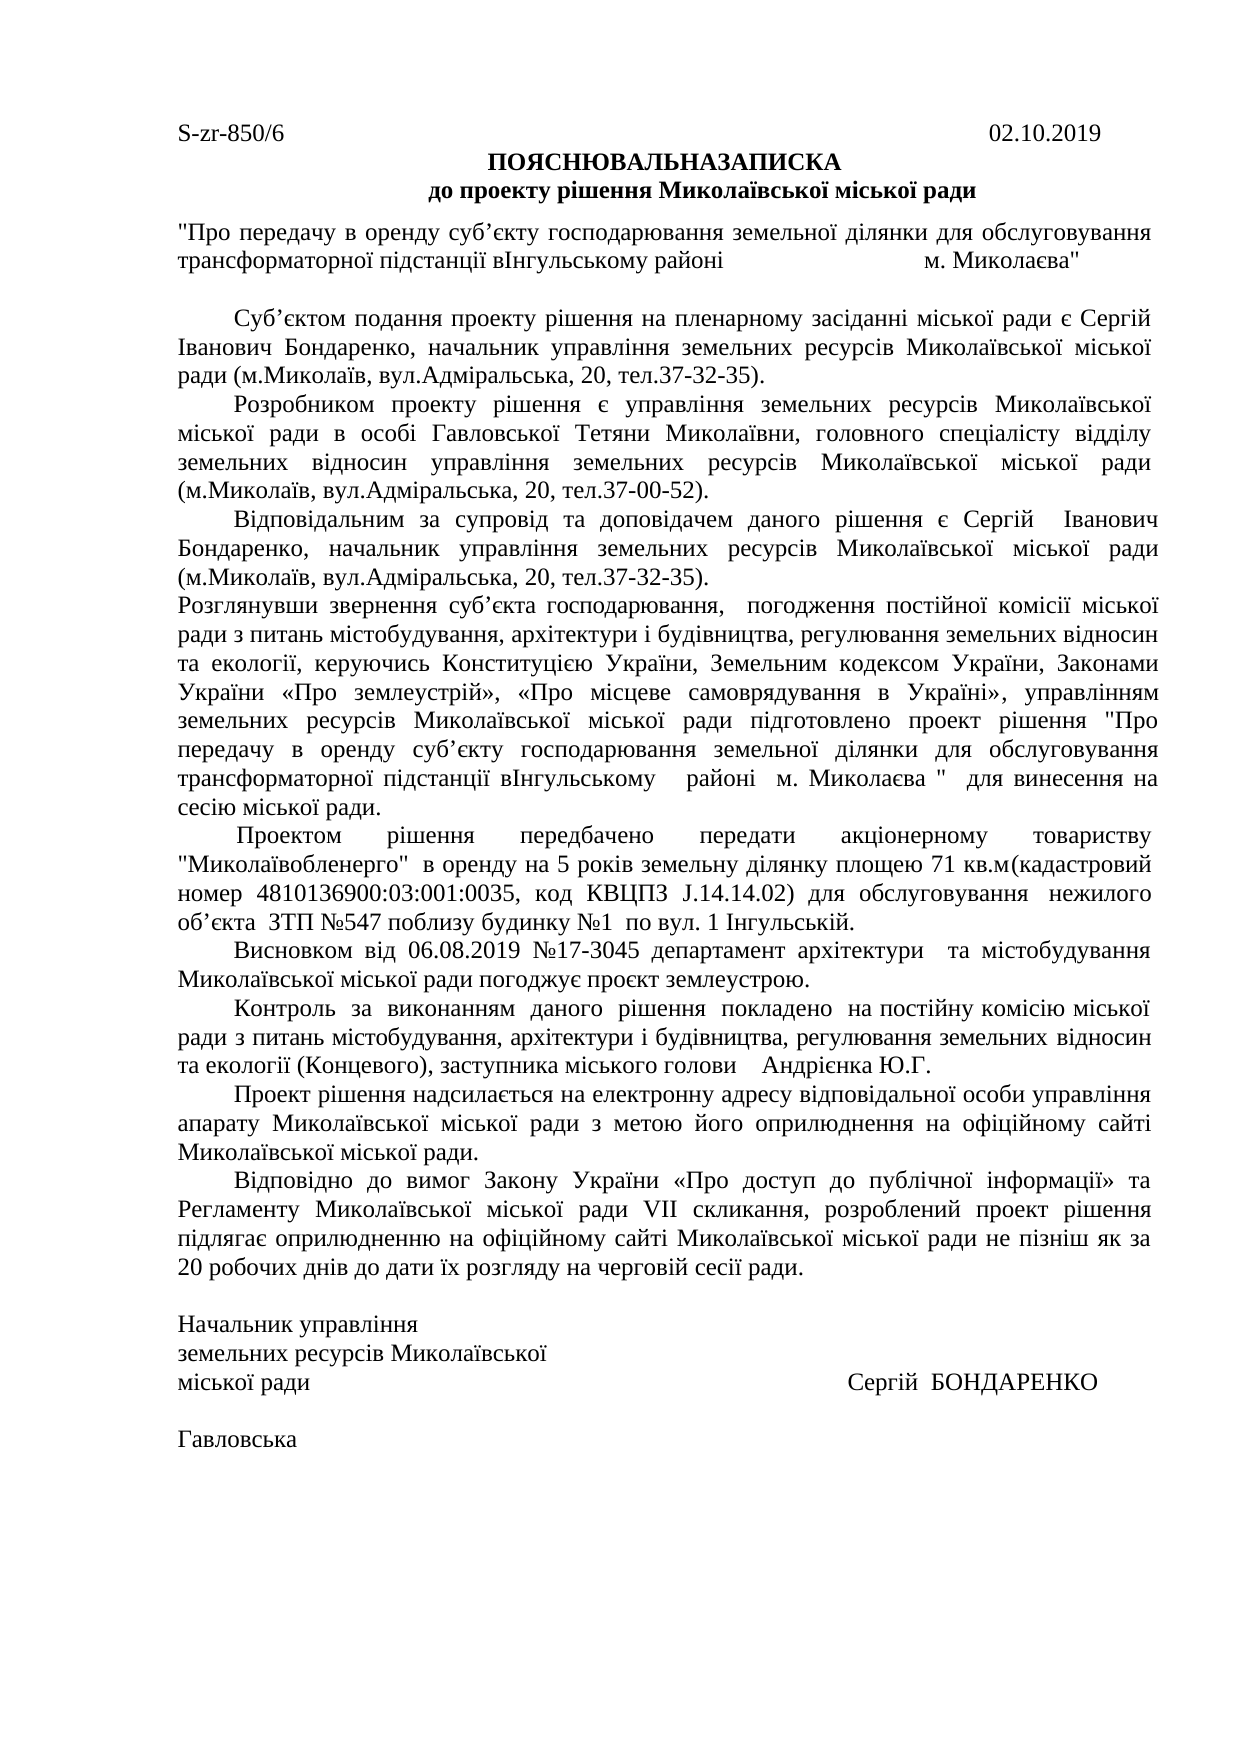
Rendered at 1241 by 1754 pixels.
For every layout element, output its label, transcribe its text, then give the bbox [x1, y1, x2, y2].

text Розробником проекту рішення є управління земельних ресурсів Миколаївської міської ради в особі Гавловської Тетяни Миколаївни, головного спеціалісту відділу земельних відносин управління земельних ресурсів Миколаївської міської ради (м.Миколаїв, вул.Адміральська, 20, тел.37-00-52). [177, 389, 1152, 504]
text Контроль за виконанням даного рішення покладено на постійну комісію міської ради з питань містобудування, архітектури і будівництва, регулювання земельних відносин та екології (Концевого), заступника міського голови Андрієнка Ю.Г. [177, 993, 1152, 1079]
text Розглянувши звернення суб’єкта господарювання, погодження постійної комісії міської ради з питань містобудування, архітектури і будівництва, регулювання земельних відносин та екології, керуючись Конституцією України, Земельним кодексом України, Законами України «Про землеустрій», «Про місцеве самоврядування в Україні», управлінням земельних ресурсів Миколаївської міської ради підготовлено проект рішення "Про передачу в оренду суб’єкту господарювання земельної ділянки для обслуговування трансформаторної підстанції вІнгульському районі м. Миколаєва " для винесення на сесію міської ради. [177, 591, 1159, 821]
text "Про передачу в оренду суб’єкту господарювання земельної ділянки для обслуговування трансформаторної підстанції вІнгульському районі м. Миколаєва" [177, 217, 1152, 274]
text Висновком від 06.08.2019 №17-3045 департамент архітектури та містобудування Миколаївської міської ради погоджує проєкт землеустрою. [177, 936, 1152, 993]
subtitle Начальник управління [177, 1309, 1152, 1338]
text S-zr-850/6 02.10.2019 [177, 118, 1152, 147]
subtitle земельних ресурсів Миколаївської [177, 1338, 1152, 1367]
text Проект рішення надсилається на електронну адресу відповідальної особи управління апарату Миколаївської міської ради з метою його оприлюднення на офіційному сайті Миколаївської міської ради. [177, 1079, 1152, 1166]
text Гавловська [177, 1424, 1152, 1453]
text Відповідальним за супровід та доповідачем даного рішення є Сергій Іванович Бондаренко, начальник управління земельних ресурсів Миколаївської міської ради (м.Миколаїв, вул.Адміральська, 20, тел.37-32-35). [177, 504, 1159, 591]
text Відповідно до вимог Закону України «Про доступ до публічної інформації» та Регламенту Миколаївської міської ради VII скликання, розроблений проект рішення підлягає оприлюдненню на офіційному сайті Миколаївської міської ради не пізніш як за 20 робочих днів до дати їх розгляду на черговій сесії ради. [177, 1166, 1152, 1281]
text до проекту рішення Миколаївської міської ради [177, 176, 1152, 204]
subtitle міської ради Сергій БОНДАРЕНКО [177, 1367, 1152, 1396]
text Суб’єктом подання проекту рішення на пленарному засіданні міської ради є Сергій Іванович Бондаренко, начальник управління земельних ресурсів Миколаївської міської ради (м.Миколаїв, вул.Адміральська, 20, тел.37-32-35). [177, 303, 1152, 389]
text Проектом рішення передбачено передати акціонерному товариству "Миколаївобленерго" в оренду на 5 років земельну ділянку площею 71 кв.м(кадастровий номер 4810136900:03:001:0035, код КВЦПЗ J.14.14.02) для обслуговування нежилого об’єкта ЗТП №547 поблизу будинку №1 по вул. 1 Інгульській. [177, 821, 1152, 936]
text ПОЯСНЮВАЛЬНАЗАПИСКА [177, 147, 1152, 176]
